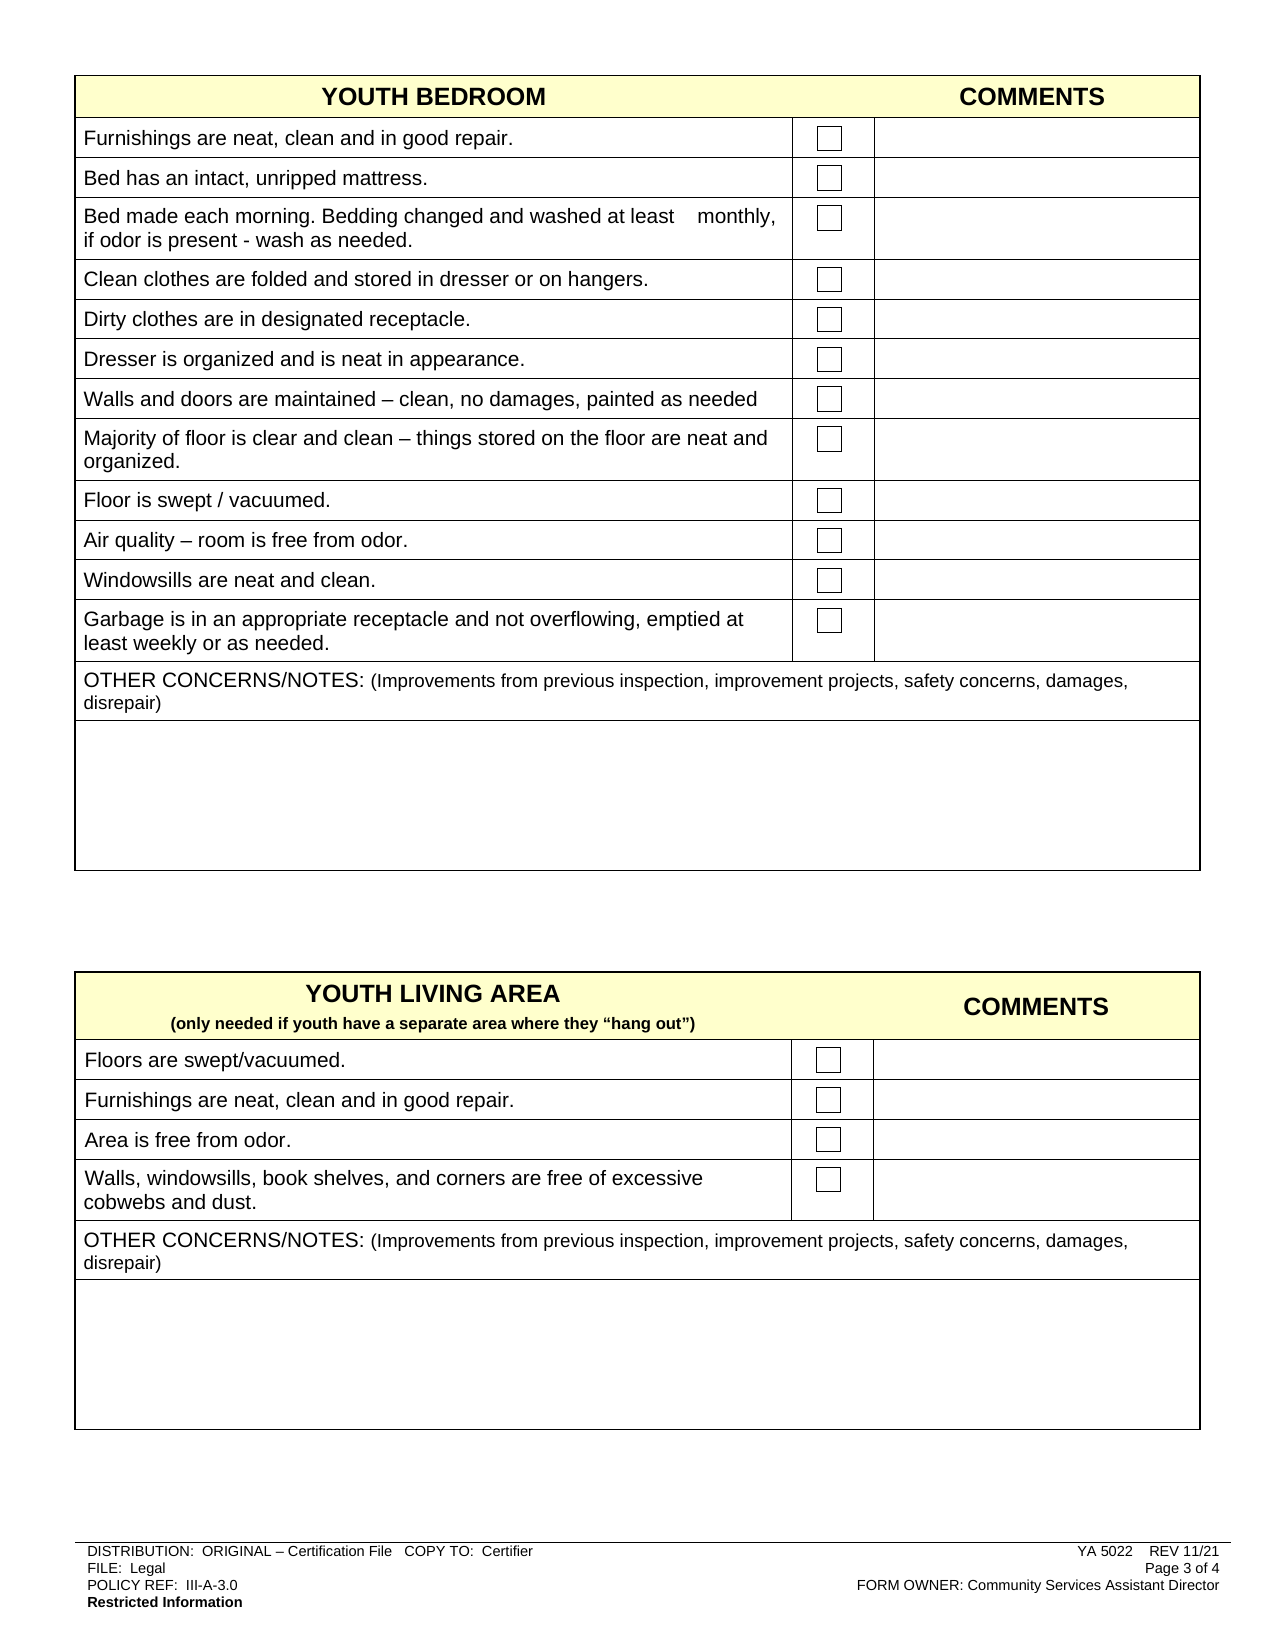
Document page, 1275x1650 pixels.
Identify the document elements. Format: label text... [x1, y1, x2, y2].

table_cell OTHER CONCERNS/NOTES: (Improvements from previous inspection, improvement projects, safety concerns, damages, disrepair) [76, 1221, 1199, 1279]
table_cell [875, 481, 1199, 519]
table_cell [793, 339, 874, 378]
table_cell [792, 1040, 873, 1079]
table_cell [875, 600, 1199, 661]
table_header COMMENTS [873, 973, 1199, 1039]
table_cell Bed made each morning. Bedding changed and washed at least monthly, if odor is present - wash as needed. [76, 198, 792, 258]
table_cell [874, 1160, 1199, 1220]
table_cell [875, 118, 1199, 157]
table_cell [76, 721, 1199, 870]
table_cell Windowsills are neat and clean. [76, 560, 792, 599]
table_cell Furnishings are neat, clean and in good repair. [76, 1080, 791, 1119]
table_cell Walls, windowsills, book shelves, and corners are free of excessive cobwebs and dust. [76, 1160, 791, 1220]
table_cell [793, 379, 874, 418]
table_cell Walls and doors are maintained – clean, no damages, painted as needed [76, 379, 792, 418]
table_cell [875, 379, 1199, 418]
table_cell [793, 521, 874, 559]
table_cell Bed has an intact, unripped mattress. [76, 158, 792, 197]
table_cell [792, 1120, 873, 1159]
table_cell [793, 300, 874, 338]
table_cell Floors are swept/vacuumed. [76, 1040, 791, 1079]
table_cell Area is free from odor. [76, 1120, 791, 1159]
table_cell [793, 118, 874, 157]
table_cell [875, 300, 1199, 338]
table_cell OTHER CONCERNS/NOTES: (Improvements from previous inspection, improvement projects, safety concerns, damages, disrepair) [76, 662, 1199, 720]
table_cell Air quality – room is free from odor. [76, 521, 792, 559]
table_header [791, 973, 873, 1039]
table_cell [793, 481, 874, 519]
table_cell [793, 419, 874, 479]
table_cell [875, 339, 1199, 378]
table_cell [793, 560, 874, 599]
table_cell [875, 198, 1199, 258]
table_cell [874, 1040, 1199, 1079]
table_cell Floor is swept / vacuumed. [76, 481, 792, 519]
table_cell [793, 260, 874, 298]
table_cell [874, 1080, 1199, 1119]
table_cell Majority of floor is clear and clean – things stored on the floor are neat and organized. [76, 419, 792, 479]
table_cell Dresser is organized and is neat in appearance. [76, 339, 792, 378]
table_cell [875, 260, 1199, 298]
table_cell [792, 1080, 873, 1119]
table_cell [875, 521, 1199, 559]
table_cell [793, 198, 874, 258]
table_cell [875, 560, 1199, 599]
table_cell [874, 1120, 1199, 1159]
table_cell Dirty clothes are in designated receptacle. [76, 300, 792, 338]
table_cell [875, 419, 1199, 479]
table_cell [793, 600, 874, 661]
table_cell [793, 158, 874, 197]
table_header [792, 76, 874, 117]
table_cell Furnishings are neat, clean and in good repair. [76, 118, 792, 157]
table_cell [792, 1160, 873, 1220]
table_header COMMENTS [874, 76, 1199, 117]
table_header YOUTH BEDROOM [76, 76, 792, 117]
table_cell [875, 158, 1199, 197]
table_cell [76, 1280, 1199, 1429]
table_cell Clean clothes are folded and stored in dresser or on hangers. [76, 260, 792, 298]
table_header YOUTH LIVING AREA (only needed if youth have a separate area where they “hang out”) [76, 973, 791, 1039]
table_cell Garbage is in an appropriate receptacle and not overflowing, emptied at least weekly or as needed. [76, 600, 792, 661]
